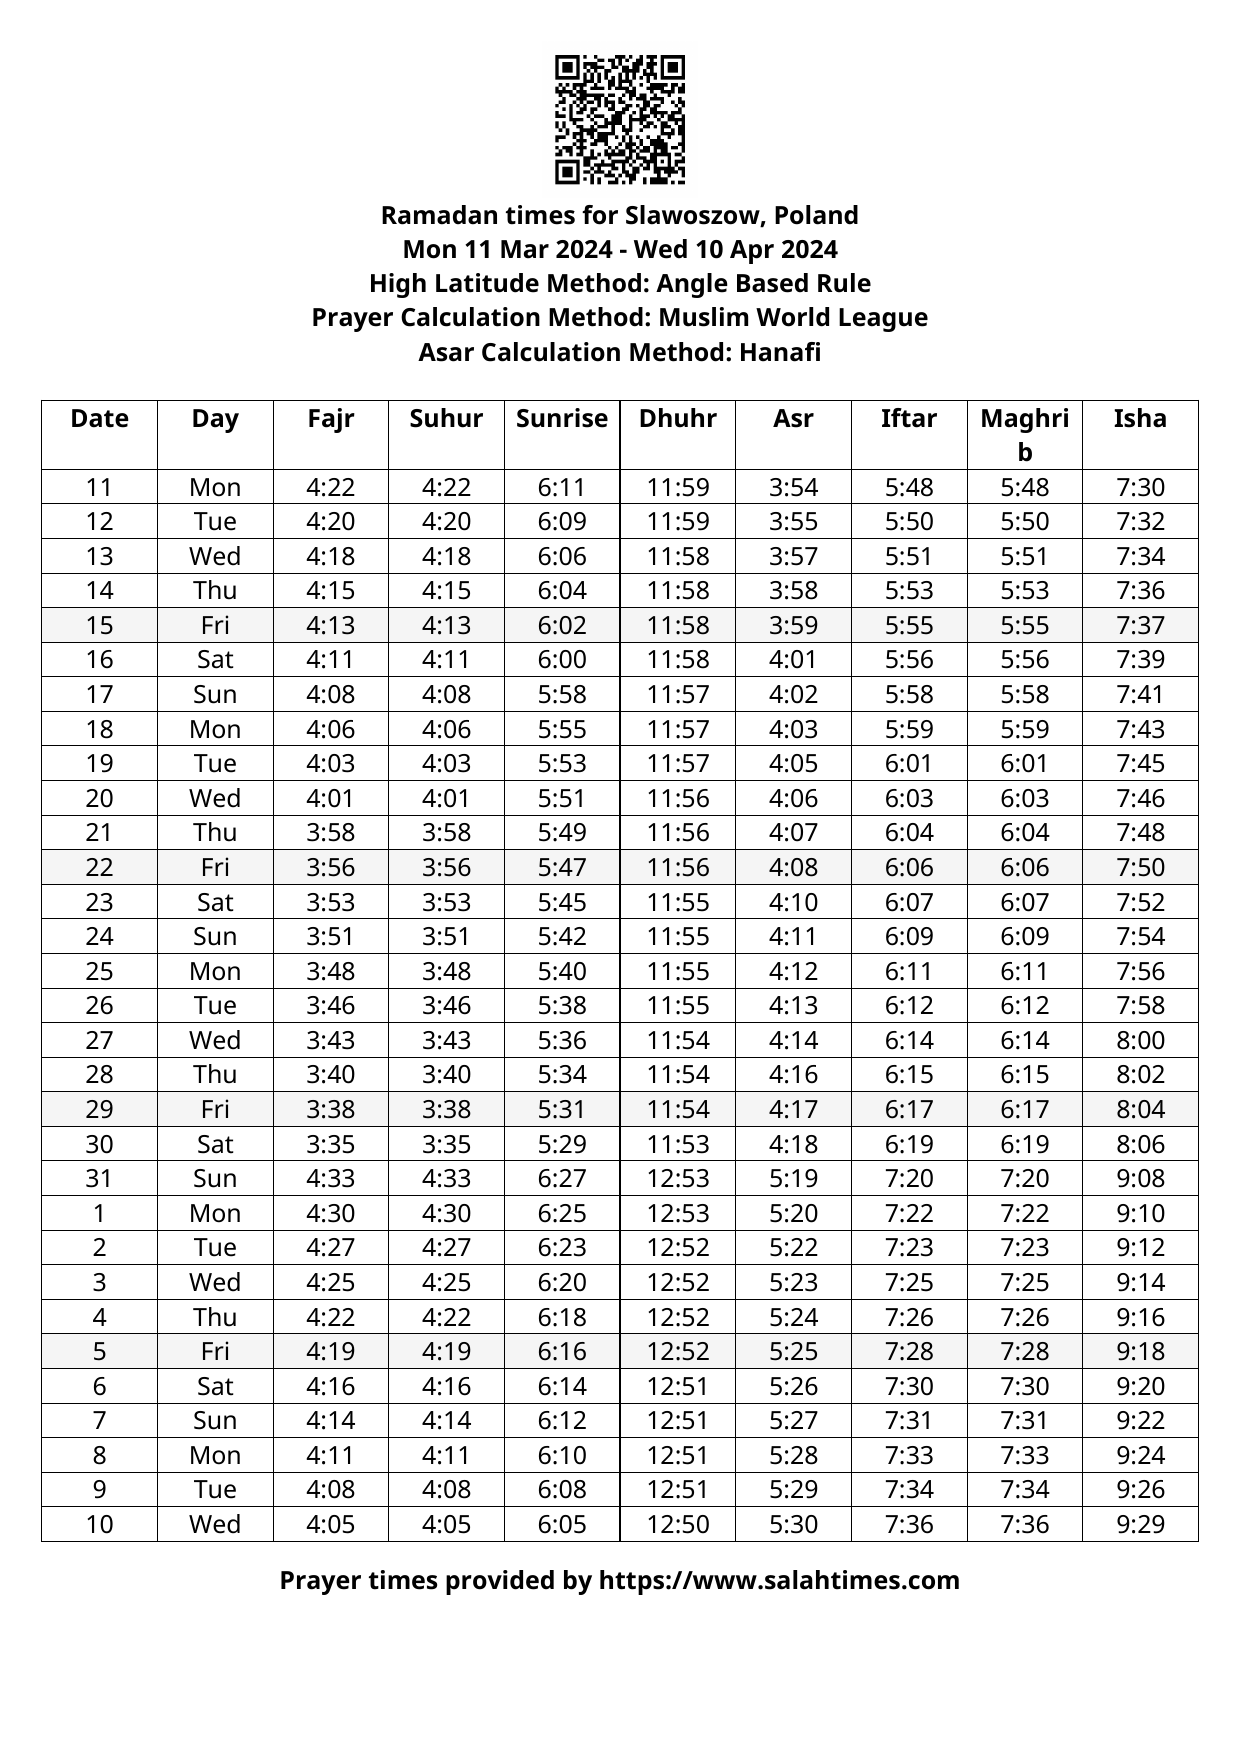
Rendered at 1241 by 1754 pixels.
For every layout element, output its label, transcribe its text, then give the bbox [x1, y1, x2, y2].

table_cell 3:35 [389, 1127, 504, 1160]
table_cell 9:18 [1083, 1334, 1198, 1368]
table_cell 5:47 [505, 850, 619, 884]
table_cell 4:16 [274, 1369, 388, 1402]
table_cell 6:17 [968, 1092, 1082, 1126]
table_cell 7:23 [968, 1231, 1082, 1264]
table_cell Tue [158, 746, 273, 780]
table_cell 4:33 [274, 1161, 388, 1195]
table_cell 4:08 [389, 1473, 504, 1506]
table_cell Sun [158, 677, 273, 711]
table_cell Sun [158, 919, 273, 953]
table_cell 6:14 [968, 1023, 1082, 1057]
table_cell 9:29 [1083, 1507, 1198, 1541]
table_cell 4:19 [274, 1334, 388, 1368]
table_cell 4:08 [736, 850, 851, 884]
table_cell 4:22 [389, 1300, 504, 1333]
text Prayer Calculation Method: Muslim World League [42, 300, 1198, 334]
table_cell 7:37 [1083, 608, 1198, 642]
table_cell 7:34 [852, 1473, 967, 1506]
table_cell 7:48 [1083, 816, 1198, 849]
table_cell 6:16 [505, 1334, 619, 1368]
table_cell 7:30 [968, 1369, 1082, 1402]
table_cell Thu [158, 1300, 273, 1333]
table_cell 9:22 [1083, 1404, 1198, 1437]
table_cell 5:26 [736, 1369, 851, 1402]
table_cell 17 [42, 677, 157, 711]
table_cell 4:13 [736, 989, 851, 1022]
table_cell 11 [42, 470, 157, 503]
table_cell 5:29 [736, 1473, 851, 1506]
table_cell 7:22 [852, 1196, 967, 1229]
table_cell 11:55 [621, 954, 735, 987]
text Prayer times provided by https://www.salahtimes.com [42, 1563, 1198, 1597]
table_cell Tue [158, 989, 273, 1022]
table_cell 4:13 [389, 608, 504, 642]
table_cell 5:56 [968, 643, 1082, 676]
table_cell Mon [158, 1438, 273, 1472]
table_cell 7:25 [852, 1265, 967, 1299]
table_cell 4:27 [389, 1231, 504, 1264]
table_cell 4:06 [389, 712, 504, 745]
table_cell 3:56 [389, 850, 504, 884]
table_cell 12:50 [621, 1507, 735, 1541]
table_cell 23 [42, 885, 157, 918]
table_cell 6:25 [505, 1196, 619, 1229]
table_cell 5:51 [968, 539, 1082, 572]
table_cell 6:07 [968, 885, 1082, 918]
table_cell 4:05 [736, 746, 851, 780]
table_cell 4:14 [389, 1404, 504, 1437]
table_cell Thu [158, 574, 273, 607]
table_cell 5:40 [505, 954, 619, 987]
table_cell 6:04 [852, 816, 967, 849]
table_cell 6:12 [505, 1404, 619, 1437]
table_cell 4:11 [274, 643, 388, 676]
table_cell 4:02 [736, 677, 851, 711]
table_cell Sun [158, 1161, 273, 1195]
table_cell 5:58 [968, 677, 1082, 711]
table_cell 4:08 [274, 1473, 388, 1506]
table_cell 3:58 [274, 816, 388, 849]
table_cell 7:58 [1083, 989, 1198, 1022]
table_cell 6:14 [852, 1023, 967, 1057]
table_cell 5:55 [505, 712, 619, 745]
table_cell 4:15 [274, 574, 388, 607]
table_cell 7:36 [1083, 574, 1198, 607]
table_cell 11:54 [621, 1023, 735, 1057]
table_cell Wed [158, 1023, 273, 1057]
table_cell 5:48 [968, 470, 1082, 503]
table_cell 3:38 [274, 1092, 388, 1126]
table_cell 9:14 [1083, 1265, 1198, 1299]
table_cell 11:57 [621, 712, 735, 745]
table_cell 4:11 [274, 1438, 388, 1472]
table_cell 7:30 [852, 1369, 967, 1402]
table_cell 6:17 [852, 1092, 967, 1126]
table_cell 4:05 [274, 1507, 388, 1541]
table_cell 6 [42, 1369, 157, 1402]
table_cell 4:20 [274, 504, 388, 538]
table_cell 7:23 [852, 1231, 967, 1264]
table_cell 12 [42, 504, 157, 538]
table_cell 5:34 [505, 1058, 619, 1091]
table_cell 4:27 [274, 1231, 388, 1264]
table_cell 4:11 [736, 919, 851, 953]
table_cell 29 [42, 1092, 157, 1126]
table_cell 4:03 [736, 712, 851, 745]
table_cell 5:24 [736, 1300, 851, 1333]
table_cell 4:16 [736, 1058, 851, 1091]
table_cell 9 [42, 1473, 157, 1506]
table_cell 4:12 [736, 954, 851, 987]
table_cell 11:54 [621, 1092, 735, 1126]
table_cell 6:15 [968, 1058, 1082, 1091]
table_cell 6:02 [505, 608, 619, 642]
table_cell 7:28 [968, 1334, 1082, 1368]
table_cell 5:51 [505, 781, 619, 814]
table_cell 6:11 [968, 954, 1082, 987]
table_cell 11:53 [621, 1127, 735, 1160]
table_cell Mon [158, 470, 273, 503]
table_cell 5:53 [968, 574, 1082, 607]
table_cell 6:19 [852, 1127, 967, 1160]
table_cell 5:38 [505, 989, 619, 1022]
table_cell 10 [42, 1507, 157, 1541]
table_cell 12:52 [621, 1265, 735, 1299]
table_header Dhuhr [621, 401, 735, 469]
table_cell Thu [158, 1058, 273, 1091]
table_cell 6:00 [505, 643, 619, 676]
table_cell Mon [158, 712, 273, 745]
table_cell 3:48 [389, 954, 504, 987]
table_cell 6:08 [505, 1473, 619, 1506]
table_cell 4:18 [736, 1127, 851, 1160]
table_cell 4:17 [736, 1092, 851, 1126]
table_cell 9:16 [1083, 1300, 1198, 1333]
table_cell 6:14 [505, 1369, 619, 1402]
table_cell 9:12 [1083, 1231, 1198, 1264]
table_cell 6:23 [505, 1231, 619, 1264]
table_cell Sat [158, 1127, 273, 1160]
table_cell 20 [42, 781, 157, 814]
table_cell 4:03 [389, 746, 504, 780]
table_cell 31 [42, 1161, 157, 1195]
table_cell 3:40 [389, 1058, 504, 1091]
text Asar Calculation Method: Hanafi [42, 334, 1198, 368]
table_cell 5:51 [852, 539, 967, 572]
table_cell 9:24 [1083, 1438, 1198, 1472]
table_cell 3:51 [274, 919, 388, 953]
table_header Maghrib [968, 401, 1082, 469]
table_cell 14 [42, 574, 157, 607]
table_cell 7:26 [968, 1300, 1082, 1333]
table_cell 6:07 [852, 885, 967, 918]
table_cell 4 [42, 1300, 157, 1333]
table_cell 11:55 [621, 885, 735, 918]
table_cell 5:55 [852, 608, 967, 642]
table_cell 4:33 [389, 1161, 504, 1195]
table_cell 3:43 [274, 1023, 388, 1057]
table_cell 13 [42, 539, 157, 572]
table_cell 7:33 [852, 1438, 967, 1472]
table_cell 4:14 [736, 1023, 851, 1057]
table_cell 4:16 [389, 1369, 504, 1402]
table_cell 7:36 [968, 1507, 1082, 1541]
table_cell 6:06 [968, 850, 1082, 884]
table_cell 9:08 [1083, 1161, 1198, 1195]
table_cell 4:01 [389, 781, 504, 814]
table_cell 5:53 [852, 574, 967, 607]
table_cell 5:19 [736, 1161, 851, 1195]
table_cell 3:48 [274, 954, 388, 987]
table_cell 8 [42, 1438, 157, 1472]
table_cell Tue [158, 504, 273, 538]
table_cell 6:12 [968, 989, 1082, 1022]
table_cell 3:46 [274, 989, 388, 1022]
table_cell 5:58 [505, 677, 619, 711]
table_cell 12:52 [621, 1334, 735, 1368]
table_cell 7:28 [852, 1334, 967, 1368]
table_cell 8:06 [1083, 1127, 1198, 1160]
table_cell 7:43 [1083, 712, 1198, 745]
table_cell 5:50 [852, 504, 967, 538]
table_cell 5:28 [736, 1438, 851, 1472]
table_cell 3:38 [389, 1092, 504, 1126]
table_cell 5:36 [505, 1023, 619, 1057]
table_cell 7:31 [968, 1404, 1082, 1437]
table_cell 2 [42, 1231, 157, 1264]
table_cell 6:01 [968, 746, 1082, 780]
table_cell 6:09 [968, 919, 1082, 953]
table_cell Wed [158, 1265, 273, 1299]
table_cell 11:56 [621, 781, 735, 814]
table_cell 3:55 [736, 504, 851, 538]
table_cell Sat [158, 1369, 273, 1402]
table_cell 30 [42, 1127, 157, 1160]
table_cell 7:54 [1083, 919, 1198, 953]
table_cell Fri [158, 850, 273, 884]
table_header Date [42, 401, 157, 469]
table_cell 6:15 [852, 1058, 967, 1091]
table_cell 11:54 [621, 1058, 735, 1091]
table_cell Fri [158, 1334, 273, 1368]
table_cell 12:51 [621, 1369, 735, 1402]
table_cell 4:01 [274, 781, 388, 814]
table_cell 3:35 [274, 1127, 388, 1160]
table_cell 9:20 [1083, 1369, 1198, 1402]
table_cell 12:52 [621, 1231, 735, 1264]
table_cell 5:25 [736, 1334, 851, 1368]
table_cell 7:45 [1083, 746, 1198, 780]
table_cell 6:11 [505, 470, 619, 503]
table_header Fajr [274, 401, 388, 469]
table_cell 5:31 [505, 1092, 619, 1126]
table_cell 12:52 [621, 1300, 735, 1333]
text Ramadan times for Slawoszow, Poland [42, 198, 1198, 232]
table_cell 12:51 [621, 1404, 735, 1437]
table_cell Fri [158, 608, 273, 642]
table_cell 6:04 [968, 816, 1082, 849]
table_cell 4:25 [274, 1265, 388, 1299]
table_cell 7:30 [1083, 470, 1198, 503]
table_cell 7:52 [1083, 885, 1198, 918]
table_cell 7:39 [1083, 643, 1198, 676]
table_cell Wed [158, 1507, 273, 1541]
table_cell 4:30 [274, 1196, 388, 1229]
table_cell 11:58 [621, 574, 735, 607]
table_cell 4:07 [736, 816, 851, 849]
table_cell 4:18 [274, 539, 388, 572]
table_cell 4:11 [389, 1438, 504, 1472]
table_cell 6:10 [505, 1438, 619, 1472]
table_cell 7:41 [1083, 677, 1198, 711]
table_cell 6:04 [505, 574, 619, 607]
table_cell 25 [42, 954, 157, 987]
table_cell 8:00 [1083, 1023, 1198, 1057]
table_cell 4:19 [389, 1334, 504, 1368]
table_cell 1 [42, 1196, 157, 1229]
table_cell 11:56 [621, 816, 735, 849]
table_cell 3:53 [389, 885, 504, 918]
table_header Sunrise [505, 401, 619, 469]
table_cell 4:30 [389, 1196, 504, 1229]
table_cell 7:31 [852, 1404, 967, 1437]
table_cell 3:54 [736, 470, 851, 503]
table_cell 3:59 [736, 608, 851, 642]
table_cell 11:58 [621, 643, 735, 676]
table_cell 7:32 [1083, 504, 1198, 538]
table_cell Sun [158, 1404, 273, 1437]
table_cell Tue [158, 1231, 273, 1264]
table_cell 8:02 [1083, 1058, 1198, 1091]
table_cell 6:06 [505, 539, 619, 572]
table_header Day [158, 401, 273, 469]
table_cell 7:46 [1083, 781, 1198, 814]
table_cell Wed [158, 539, 273, 572]
table_cell 6:12 [852, 989, 967, 1022]
table_cell 6:06 [852, 850, 967, 884]
table_cell 5:22 [736, 1231, 851, 1264]
table_cell 16 [42, 643, 157, 676]
table_cell Fri [158, 1092, 273, 1126]
table_cell Sat [158, 885, 273, 918]
table_cell 5:56 [852, 643, 967, 676]
table_cell 11:55 [621, 919, 735, 953]
table_cell 28 [42, 1058, 157, 1091]
table_cell 12:51 [621, 1473, 735, 1506]
table_cell 5:59 [968, 712, 1082, 745]
text High Latitude Method: Angle Based Rule [42, 266, 1198, 300]
table_cell 4:15 [389, 574, 504, 607]
table_cell 6:18 [505, 1300, 619, 1333]
table_cell 6:09 [505, 504, 619, 538]
table_cell 11:59 [621, 504, 735, 538]
table_cell 6:03 [968, 781, 1082, 814]
table_cell 3:43 [389, 1023, 504, 1057]
table_cell 7:50 [1083, 850, 1198, 884]
table_cell 12:51 [621, 1438, 735, 1472]
table_cell 3:46 [389, 989, 504, 1022]
table_cell 3 [42, 1265, 157, 1299]
table_cell 5:29 [505, 1127, 619, 1160]
table_cell 5:53 [505, 746, 619, 780]
table_cell 15 [42, 608, 157, 642]
table_cell 7:26 [852, 1300, 967, 1333]
table_cell 12:53 [621, 1196, 735, 1229]
table_cell 4:20 [389, 504, 504, 538]
table_header Suhur [389, 401, 504, 469]
table_header Asr [736, 401, 851, 469]
table_cell 5:20 [736, 1196, 851, 1229]
table_cell 5:58 [852, 677, 967, 711]
table_cell 4:06 [274, 712, 388, 745]
table_cell Mon [158, 954, 273, 987]
table_cell 4:22 [389, 470, 504, 503]
text Mon 11 Mar 2024 - Wed 10 Apr 2024 [42, 232, 1198, 266]
table_cell 4:13 [274, 608, 388, 642]
table_cell 6:27 [505, 1161, 619, 1195]
table_cell 11:57 [621, 677, 735, 711]
table_cell 6:05 [505, 1507, 619, 1541]
table_cell 7:33 [968, 1438, 1082, 1472]
table_cell 5:49 [505, 816, 619, 849]
table_cell 26 [42, 989, 157, 1022]
table_cell 11:59 [621, 470, 735, 503]
table_cell 7:20 [852, 1161, 967, 1195]
table_cell 5:45 [505, 885, 619, 918]
table_cell 4:18 [389, 539, 504, 572]
table_cell 4:08 [389, 677, 504, 711]
table_cell Wed [158, 781, 273, 814]
table_cell 3:51 [389, 919, 504, 953]
table_cell 4:25 [389, 1265, 504, 1299]
table_cell Tue [158, 1473, 273, 1506]
table_cell 5:30 [736, 1507, 851, 1541]
table_cell 5 [42, 1334, 157, 1368]
table_cell 7:20 [968, 1161, 1082, 1195]
table_cell 11:56 [621, 850, 735, 884]
table_cell 5:48 [852, 470, 967, 503]
table_cell 5:50 [968, 504, 1082, 538]
table_cell 22 [42, 850, 157, 884]
table_cell 4:06 [736, 781, 851, 814]
table_cell 7:56 [1083, 954, 1198, 987]
table_cell 11:58 [621, 539, 735, 572]
table_cell 9:26 [1083, 1473, 1198, 1506]
table_cell 19 [42, 746, 157, 780]
table_cell 5:23 [736, 1265, 851, 1299]
table_cell 4:11 [389, 643, 504, 676]
table_cell 11:58 [621, 608, 735, 642]
table_cell 4:08 [274, 677, 388, 711]
table_cell 4:22 [274, 1300, 388, 1333]
table_cell 3:56 [274, 850, 388, 884]
table_cell 6:01 [852, 746, 967, 780]
table_cell 4:05 [389, 1507, 504, 1541]
table_cell 6:20 [505, 1265, 619, 1299]
table_header Iftar [852, 401, 967, 469]
table_cell 3:58 [389, 816, 504, 849]
table_cell 7 [42, 1404, 157, 1437]
table_cell 24 [42, 919, 157, 953]
table_cell 5:27 [736, 1404, 851, 1437]
table_cell Sat [158, 643, 273, 676]
table_cell 6:19 [968, 1127, 1082, 1160]
table_cell 12:53 [621, 1161, 735, 1195]
table_cell 9:10 [1083, 1196, 1198, 1229]
table_cell 7:36 [852, 1507, 967, 1541]
table_cell 7:25 [968, 1265, 1082, 1299]
table_cell Thu [158, 816, 273, 849]
table_cell 3:58 [736, 574, 851, 607]
table_cell 11:57 [621, 746, 735, 780]
table_cell 8:04 [1083, 1092, 1198, 1126]
table_cell 7:34 [968, 1473, 1082, 1506]
table_cell 3:40 [274, 1058, 388, 1091]
table_cell 5:55 [968, 608, 1082, 642]
table_cell 4:10 [736, 885, 851, 918]
table_cell 11:55 [621, 989, 735, 1022]
table_cell 27 [42, 1023, 157, 1057]
table_cell 5:59 [852, 712, 967, 745]
table_cell 3:57 [736, 539, 851, 572]
table_cell 3:53 [274, 885, 388, 918]
table_cell Mon [158, 1196, 273, 1229]
table_cell 4:03 [274, 746, 388, 780]
table_cell 21 [42, 816, 157, 849]
table_cell 6:09 [852, 919, 967, 953]
table_cell 6:03 [852, 781, 967, 814]
table_cell 7:22 [968, 1196, 1082, 1229]
picture [542, 41, 699, 198]
table_header Isha [1083, 401, 1198, 469]
table_cell 6:11 [852, 954, 967, 987]
table_cell 4:14 [274, 1404, 388, 1437]
table_cell 4:22 [274, 470, 388, 503]
table_cell 18 [42, 712, 157, 745]
table_cell 7:34 [1083, 539, 1198, 572]
table_cell 4:01 [736, 643, 851, 676]
table_cell 5:42 [505, 919, 619, 953]
